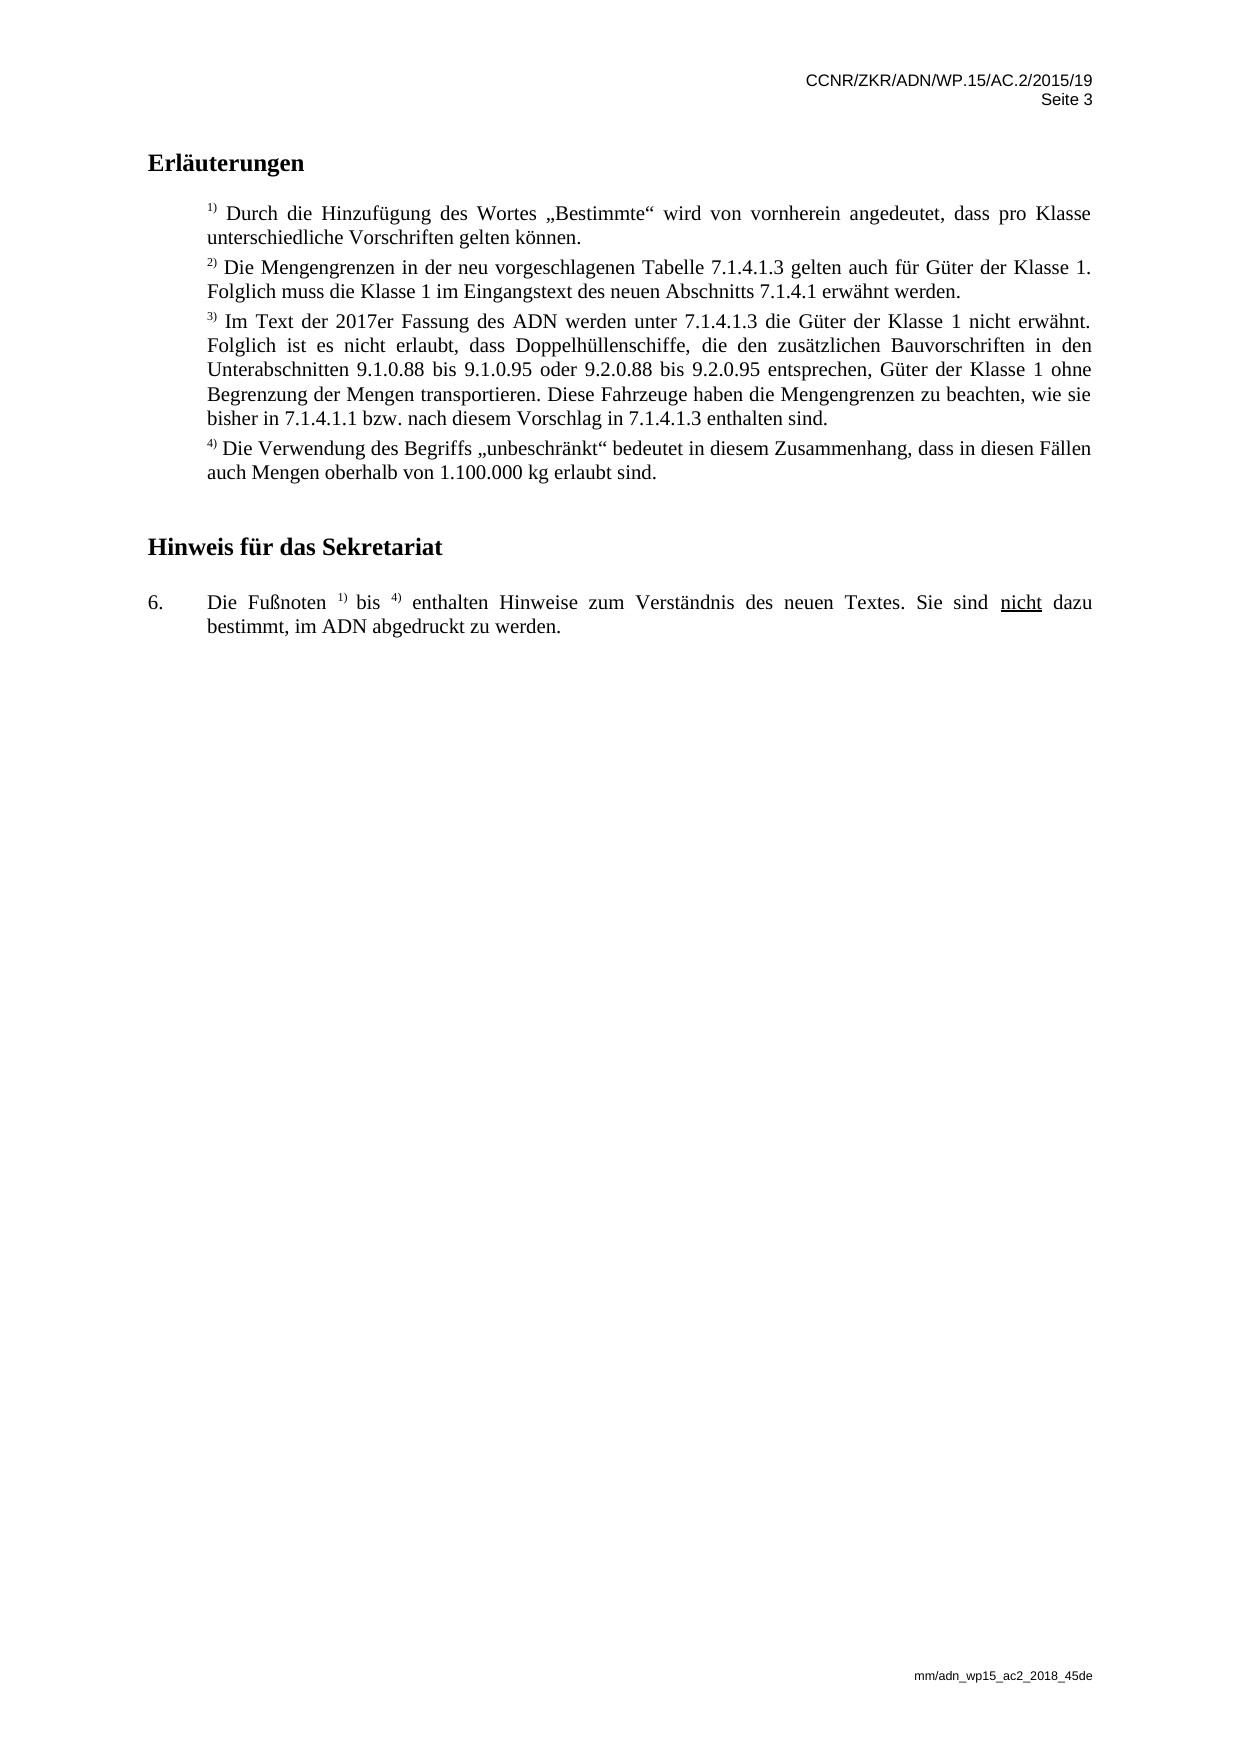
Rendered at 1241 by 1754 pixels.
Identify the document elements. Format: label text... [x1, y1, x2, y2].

text 3) Im Text der 2017er Fassung des ADN werden unter 7.1.4.1.3 die Güter der Klasse 1 nicht erwähnt. Folglich ist es nicht erlaubt, dass Doppelhüllenschiffe, die den zusätzlichen Bauvorschriften in den Unterabschnitten 9.1.0.88 bis 9.1.0.95 oder 9.2.0.88 bis 9.2.0.95 entsprechen, Güter der Klasse 1 ohne Begrenzung der Mengen transportieren. Diese Fahrzeuge haben die Mengengrenzen zu beachten, wie sie bisher in 7.1.4.1.1 bzw. nach diesem Vorschlag in 7.1.4.1.3 enthalten sind. [148, 309, 1092, 429]
text Hinweis für das Sekretariat [148, 532, 1092, 561]
text 1) Durch die Hinzufügung des Wortes „Bestimmte“ wird von vornherein angedeutet, dass pro Klasse unterschiedliche Vorschriften gelten können. [148, 201, 1092, 249]
text 4) Die Verwendung des Begriffs „unbeschränkt“ bedeutet in diesem Zusammenhang, dass in diesen Fällen auch Mengen oberhalb von 1.100.000 kg erlaubt sind. [148, 436, 1092, 484]
text 6. Die Fußnoten 1) bis 4) enthalten Hinweise zum Verständnis des neuen Textes. Sie sind nicht dazu bestimmt, im ADN abgedruckt zu werden. [148, 589, 1092, 638]
text 2) Die Mengengrenzen in der neu vorgeschlagenen Tabelle 7.1.4.1.3 gelten auch für Güter der Klasse 1. Folglich muss die Klasse 1 im Eingangstext des neuen Abschnitts 7.1.4.1 erwähnt werden. [148, 255, 1092, 303]
text Erläuterungen [148, 148, 1092, 176]
